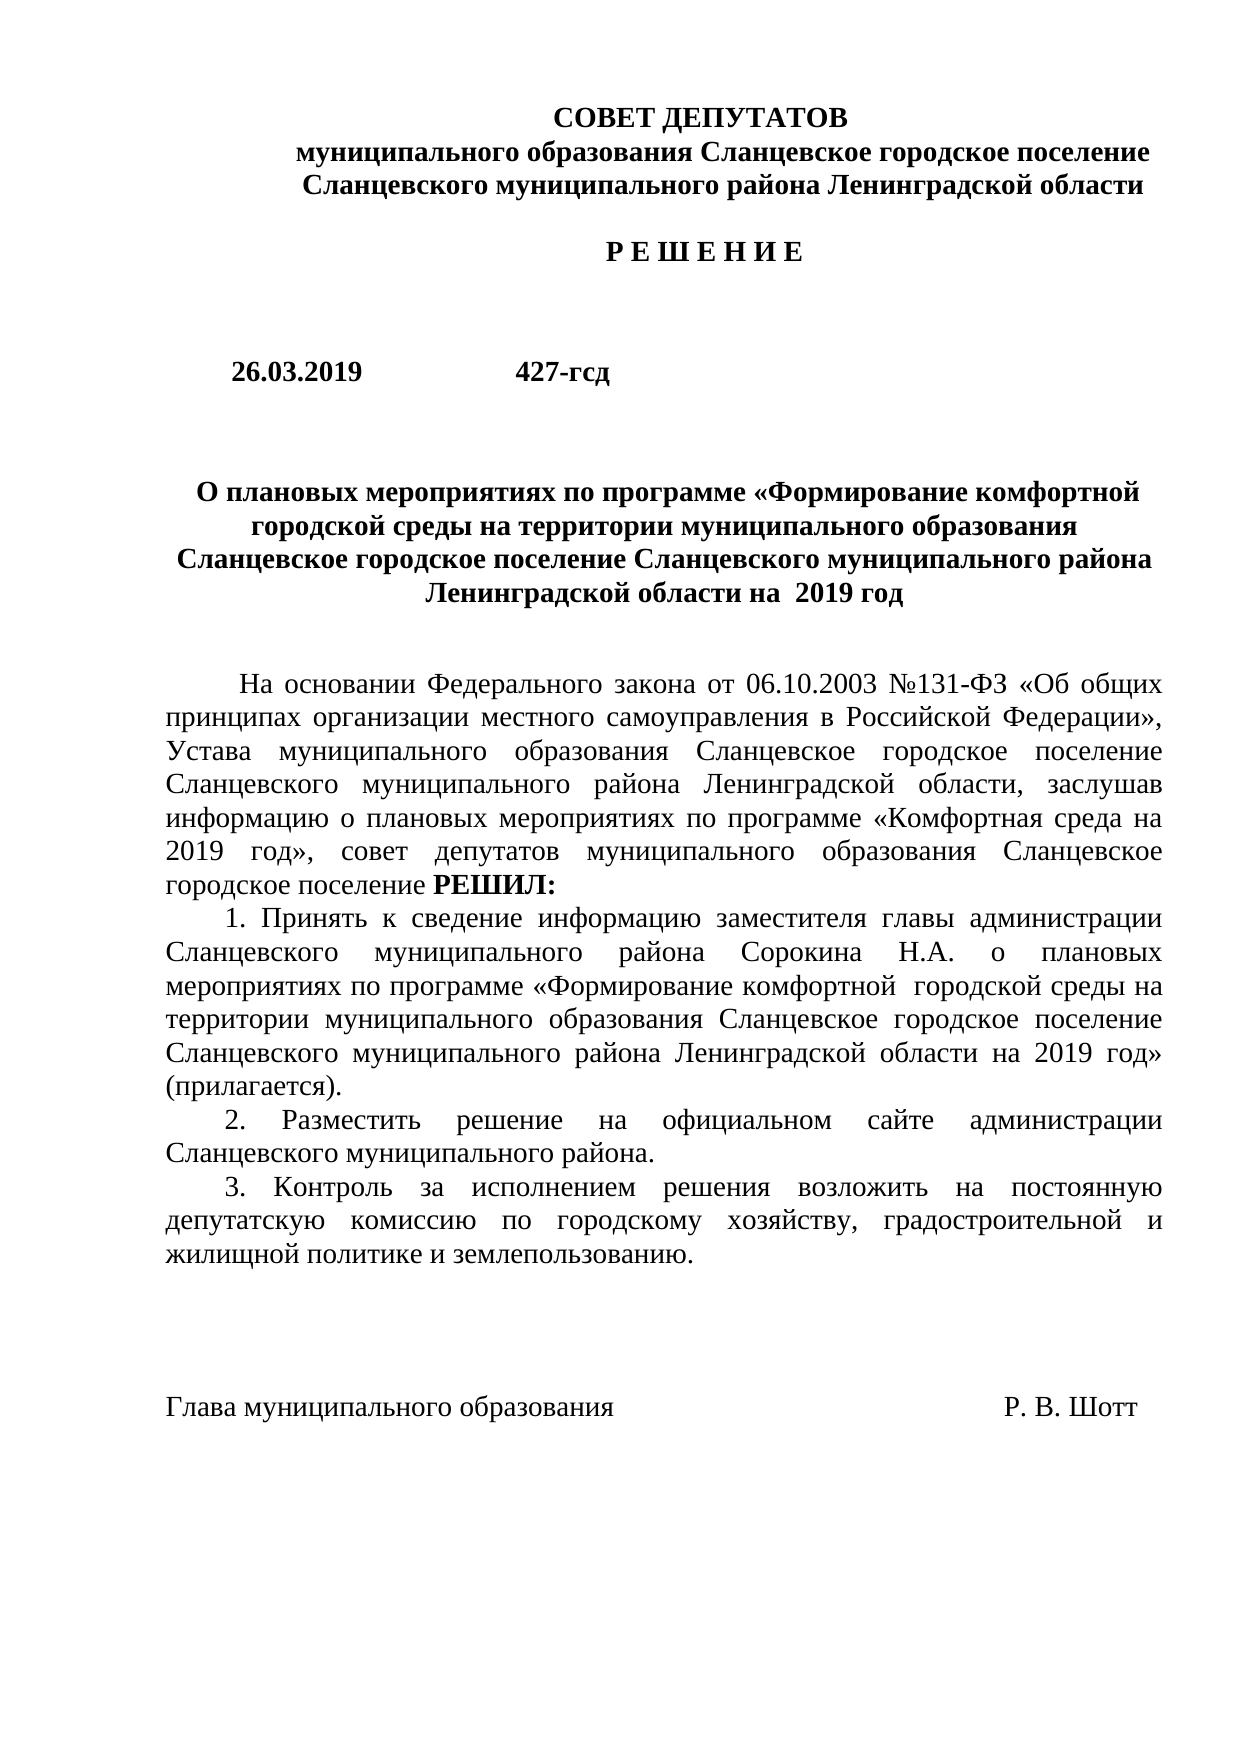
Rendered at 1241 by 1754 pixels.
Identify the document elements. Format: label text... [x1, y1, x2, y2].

text О плановых мероприятиях по программе «Формирование комфортной городской среды на территории муниципального образования Сланцевское городское поселение Сланцевского муниципального района Ленинградской области на 2019 год [165, 474, 1163, 608]
text 2. Разместить решение на официальном сайте администрации Сланцевского муниципального района. [165, 1102, 1163, 1169]
text 3. Контроль за исполнением решения возложить на постоянную депутатскую комиссию по городскому хозяйству, градостроительной и жилищной политике и землепользованию. [165, 1169, 1163, 1269]
subtitle Р Е Ш Е Н И Е [158, 234, 1240, 268]
text 1. Принять к сведение информацию заместителя главы администрации Сланцевского муниципального района Сорокина Н.А. о плановых мероприятиях по программе «Формирование комфортной городской среды на территории муниципального образования Сланцевское городское поселение Сланцевского муниципального района Ленинградской области на 2019 год» (прилагается). [165, 901, 1163, 1102]
text 26.03.2019 427-гсд [165, 354, 1163, 388]
text муниципального образования Сланцевское городское поселение [202, 134, 1240, 167]
subtitle СОВЕТ ДЕПУТАТОВ [158, 100, 1240, 134]
text На основании Федерального закона от 06.10.2003 №131-ФЗ «Об общих принципах организации местного самоуправления в Российской Федерации», Устава муниципального образования Сланцевское городское поселение Сланцевского муниципального района Ленинградской области, заслушав информацию о плановых мероприятиях по программе «Комфортная среда на 2019 год», совет депутатов муниципального образования Сланцевское городское поселение РЕШИЛ: [165, 666, 1163, 901]
text Глава муниципального образования Р. В. Шотт [165, 1389, 1163, 1423]
text Сланцевского муниципального района Ленинградской области [203, 167, 1240, 201]
